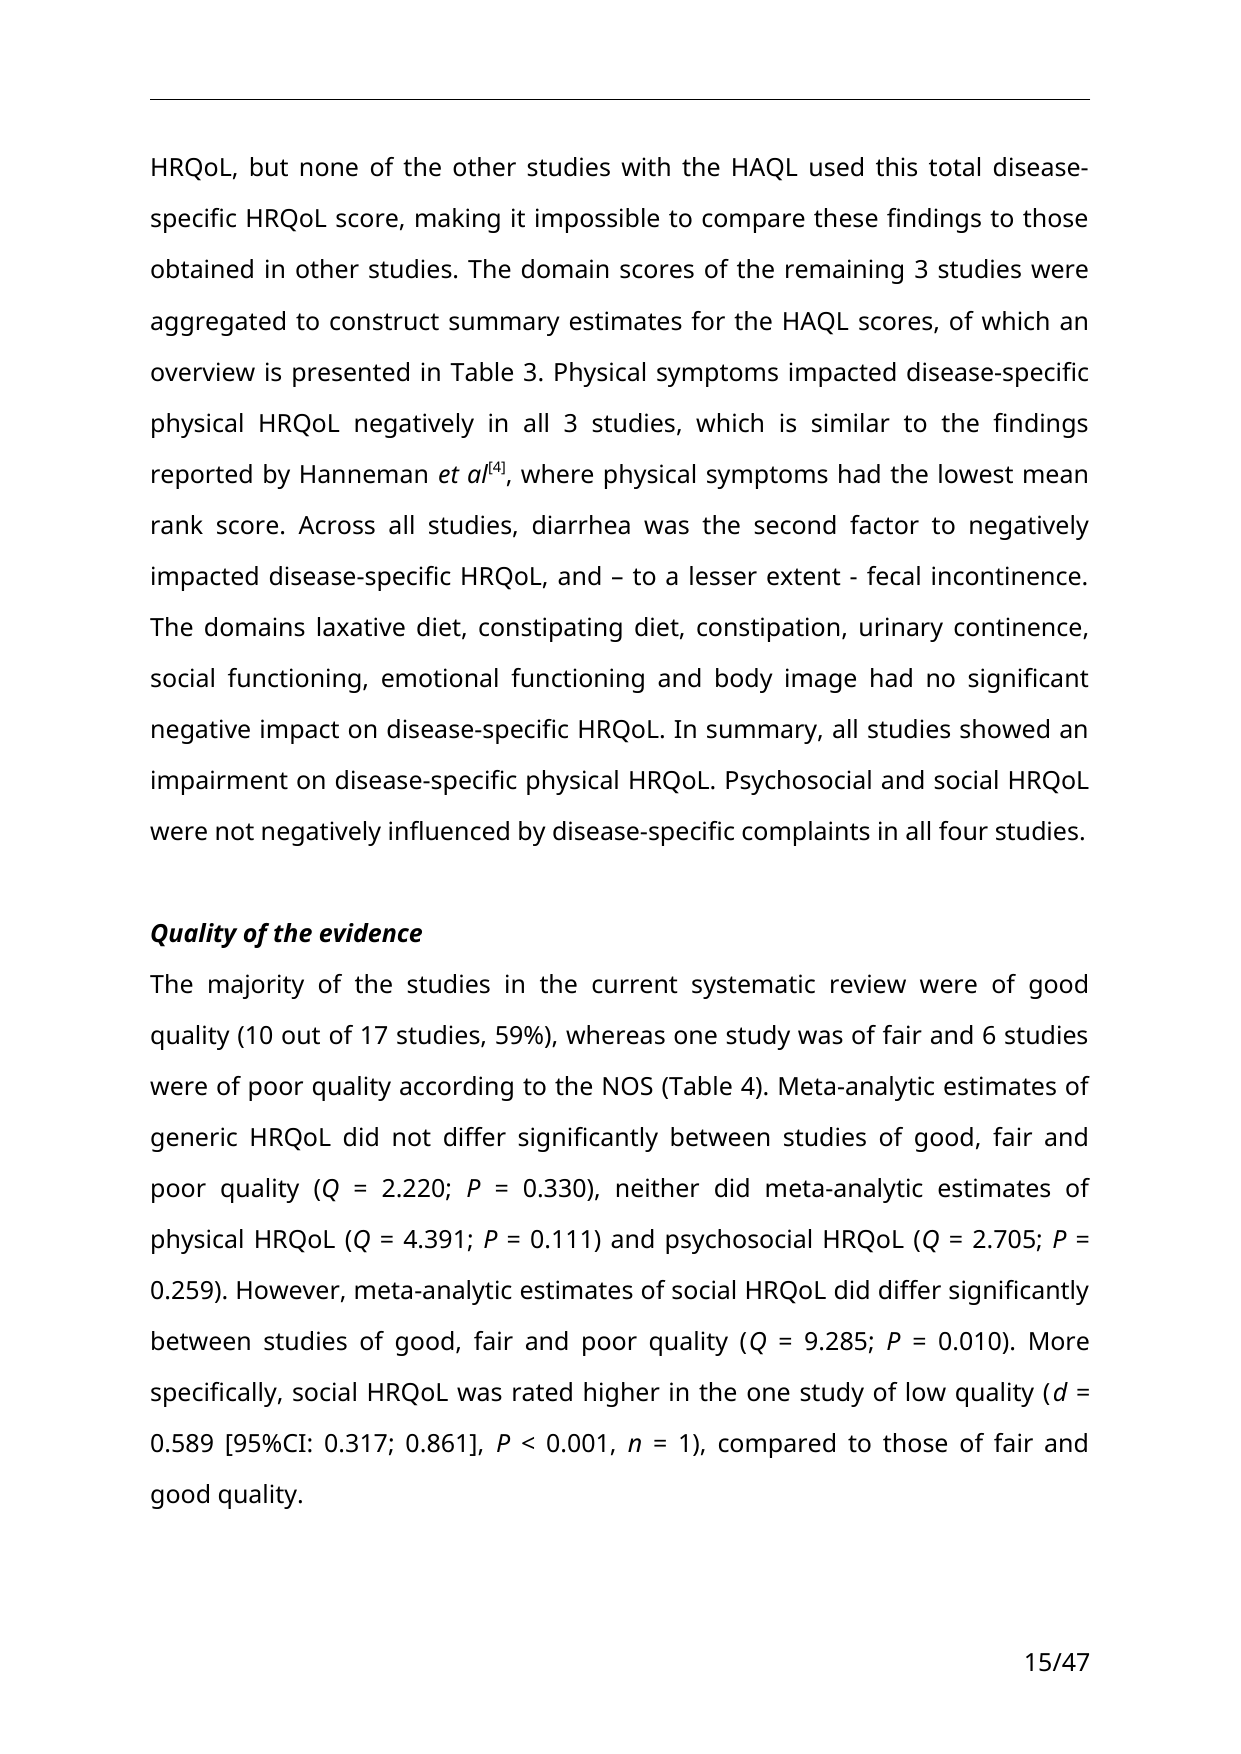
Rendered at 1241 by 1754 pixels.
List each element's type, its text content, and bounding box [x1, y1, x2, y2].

text Quality of the evidence [150, 916, 1090, 950]
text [150, 150, 1090, 848]
text The majority of the studies in the current systematic review were of good quality (10 out of 17 studies, 59%), whereas one study was of fair and 6 studies were of poor quality according to the NOS (Table 4). Meta-analytic estimates of generic HRQoL did not differ significantly between studies of good, fair and poor quality (Q = 2.220; P = 0.330), neither did meta-analytic estimates of physical HRQoL (Q = 4.391; P = 0.111) and psychosocial HRQoL (Q = 2.705; P = 0.259). However, meta-analytic estimates of social HRQoL did differ significantly between studies of good, fair and poor quality (Q = 9.285; P = 0.010). More specifically, social HRQoL was rated higher in the one study of low quality (d = 0.589 [95%CI: 0.317; 0.861], P < 0.001, n = 1), compared to those of fair and good quality. [150, 967, 1090, 1511]
